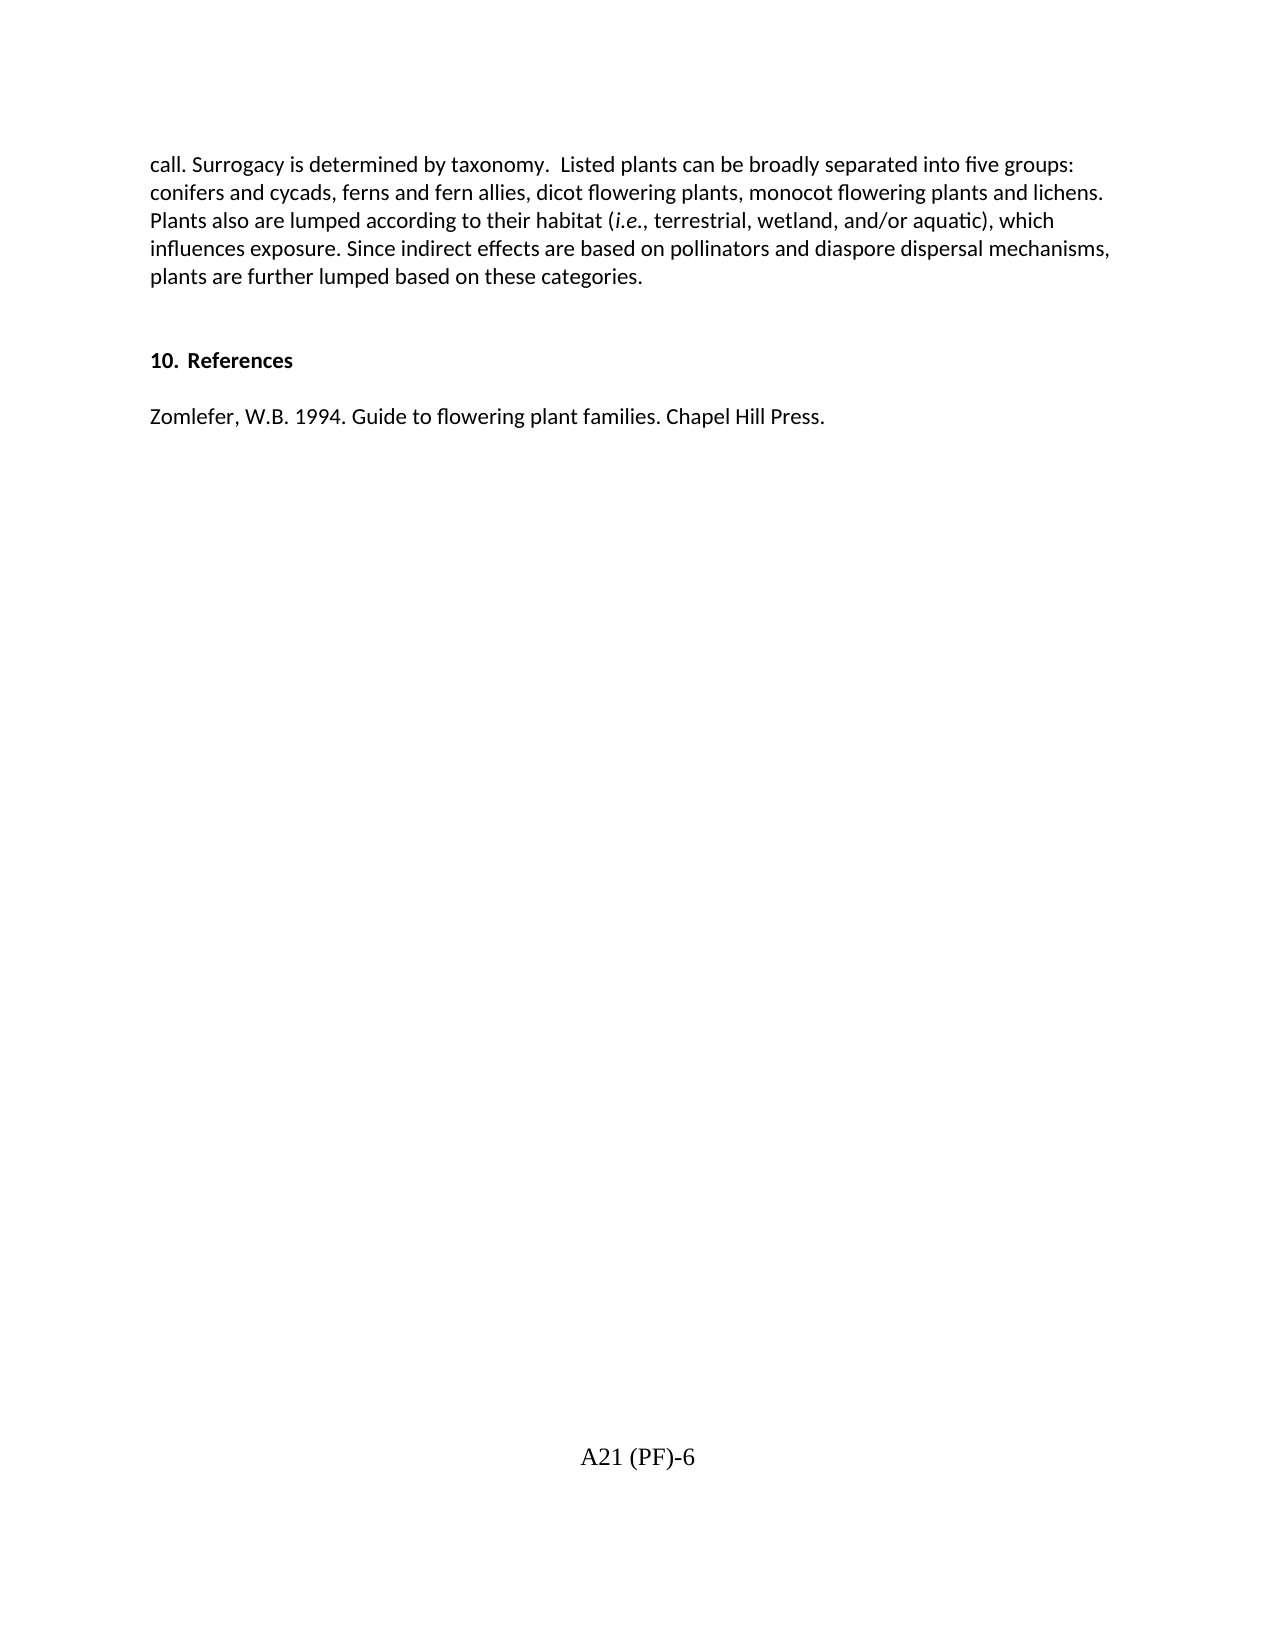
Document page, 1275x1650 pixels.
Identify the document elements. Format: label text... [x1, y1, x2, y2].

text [150, 150, 1125, 290]
list References [150, 346, 1125, 374]
text Zomlefer, W.B. 1994. Guide to flowering plant families. Chapel Hill Press. [150, 402, 1125, 430]
